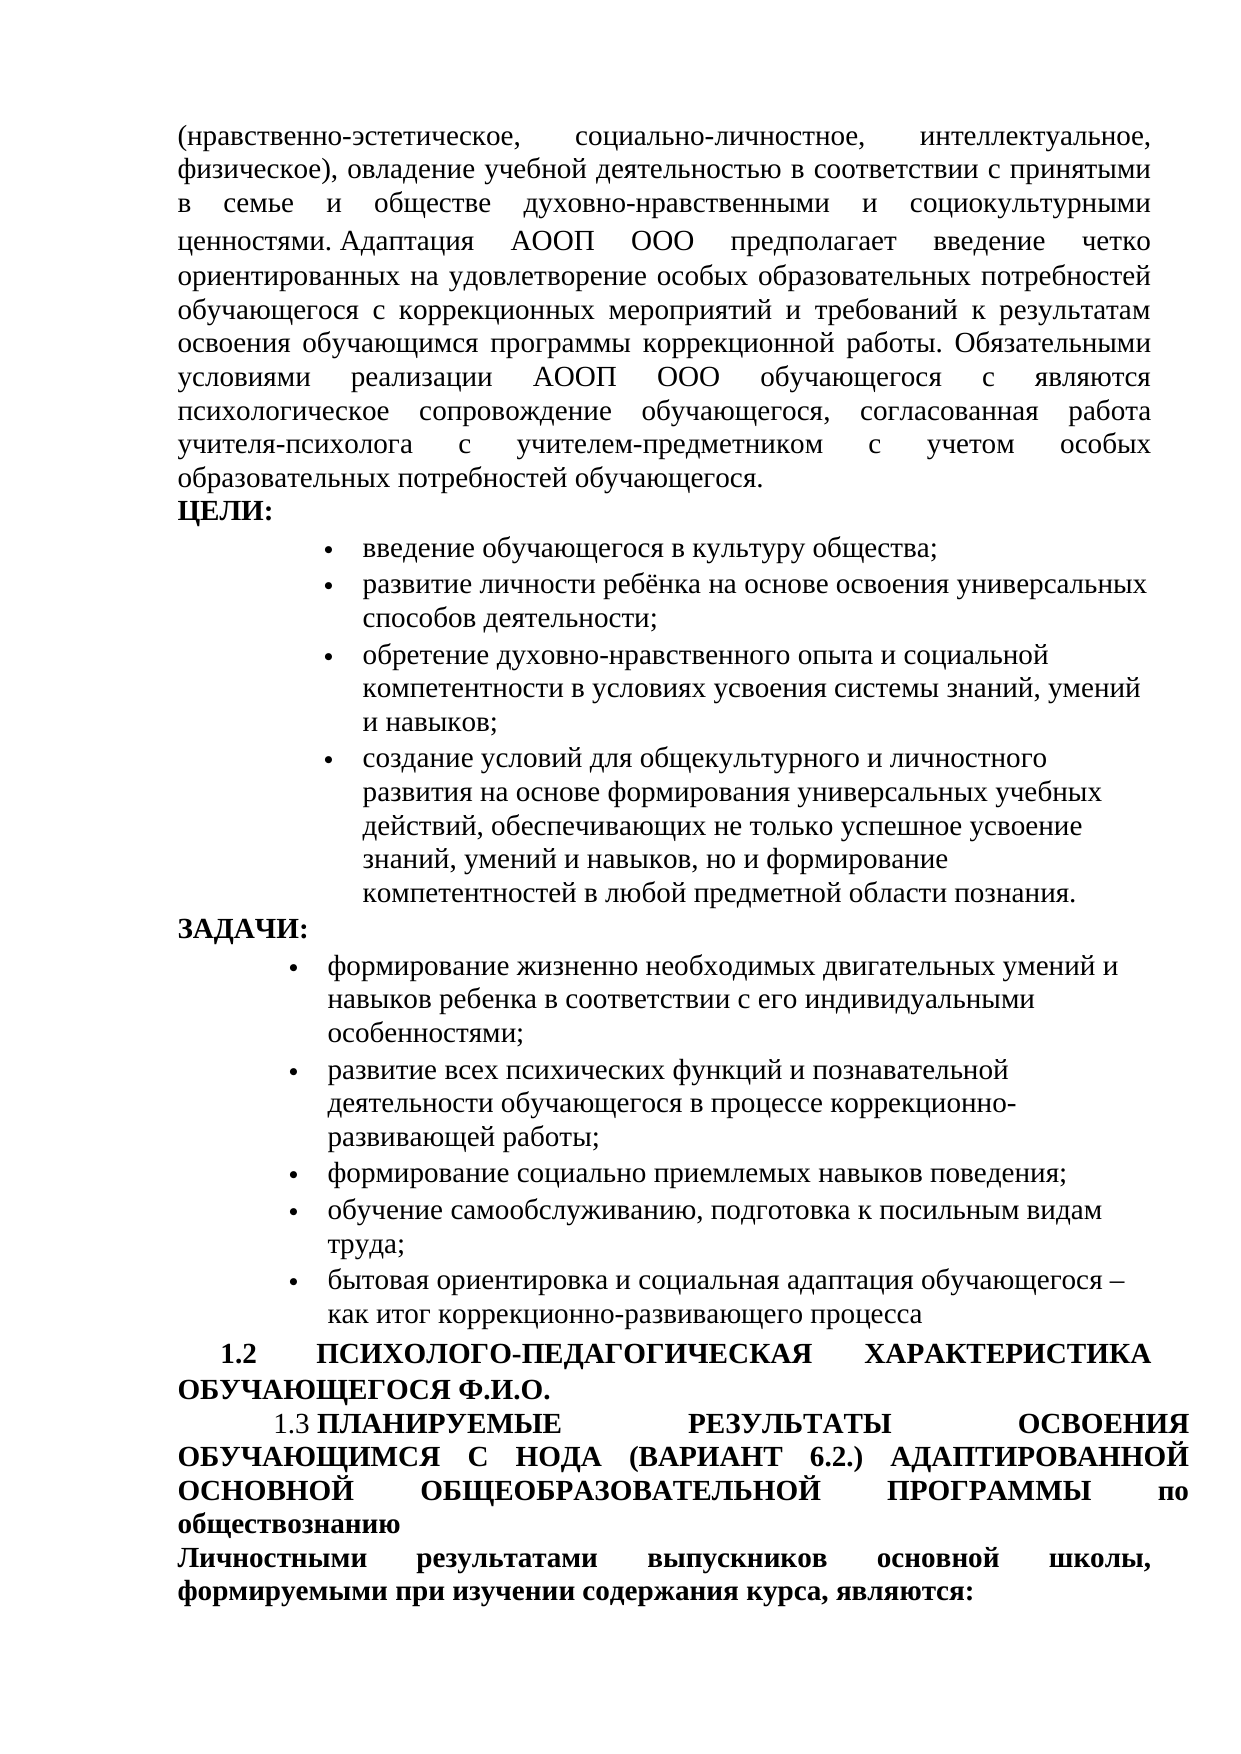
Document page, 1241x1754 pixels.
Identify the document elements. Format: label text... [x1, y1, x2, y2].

list формирование жизненно необходимых двигательных умений и навыков ребенка в соответствии с его индивидуальными особенностями; [290, 948, 1152, 1049]
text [177, 118, 1152, 493]
text 1.2 ПСИХОЛОГО-ПЕДАГОГИЧЕСКАЯ ХАРАКТЕРИСТИКА ОБУЧАЮЩЕГОСЯ Ф.И.О. [177, 1333, 1152, 1406]
list формирование социально приемлемых навыков поведения; [290, 1156, 1152, 1189]
text Личностными результатами выпускников основной школы, формируемыми при изучении содержания курса, являются: [177, 1540, 1152, 1607]
list развитие личности ребёнка на основе освоения универсальных способов деятельности; [325, 567, 1152, 634]
list создание условий для общекультурного и личностного развития на основе формирования универсальных учебных действий, обеспечивающих не только успешное усвоение знаний, умений и навыков, но и формирование компетентностей в любой предметной области познания. [325, 741, 1152, 908]
text ЦЕЛИ: [177, 493, 1152, 527]
list введение обучающегося в культуру общества; [325, 530, 1152, 563]
text 1.3 ПЛАНИРУЕМЫЕ РЕЗУЛЬТАТЫ ОСВОЕНИЯ ОБУЧАЮЩИМСЯ С НОДА (ВАРИАНТ 6.2.) АДАПТИРОВАННОЙ ОСНОВНОЙ ОБЩЕОБРАЗОВАТЕЛЬНОЙ ПРОГРАММЫ по обществознанию [177, 1406, 1189, 1540]
list бытовая ориентировка и социальная адаптация обучающегося – как итог коррекционно-развивающего процесса [290, 1262, 1152, 1329]
text ЗАДАЧИ: [177, 911, 1152, 945]
list развитие всех психических функций и познавательной деятельности обучающегося в процессе коррекционно-развивающей работы; [290, 1052, 1152, 1152]
list обретение духовно-нравственного опыта и социальной компетентности в условиях усвоения системы знаний, умений и навыков; [325, 637, 1152, 737]
list обучение самообслуживанию, подготовка к посильным видам труда; [290, 1192, 1152, 1259]
